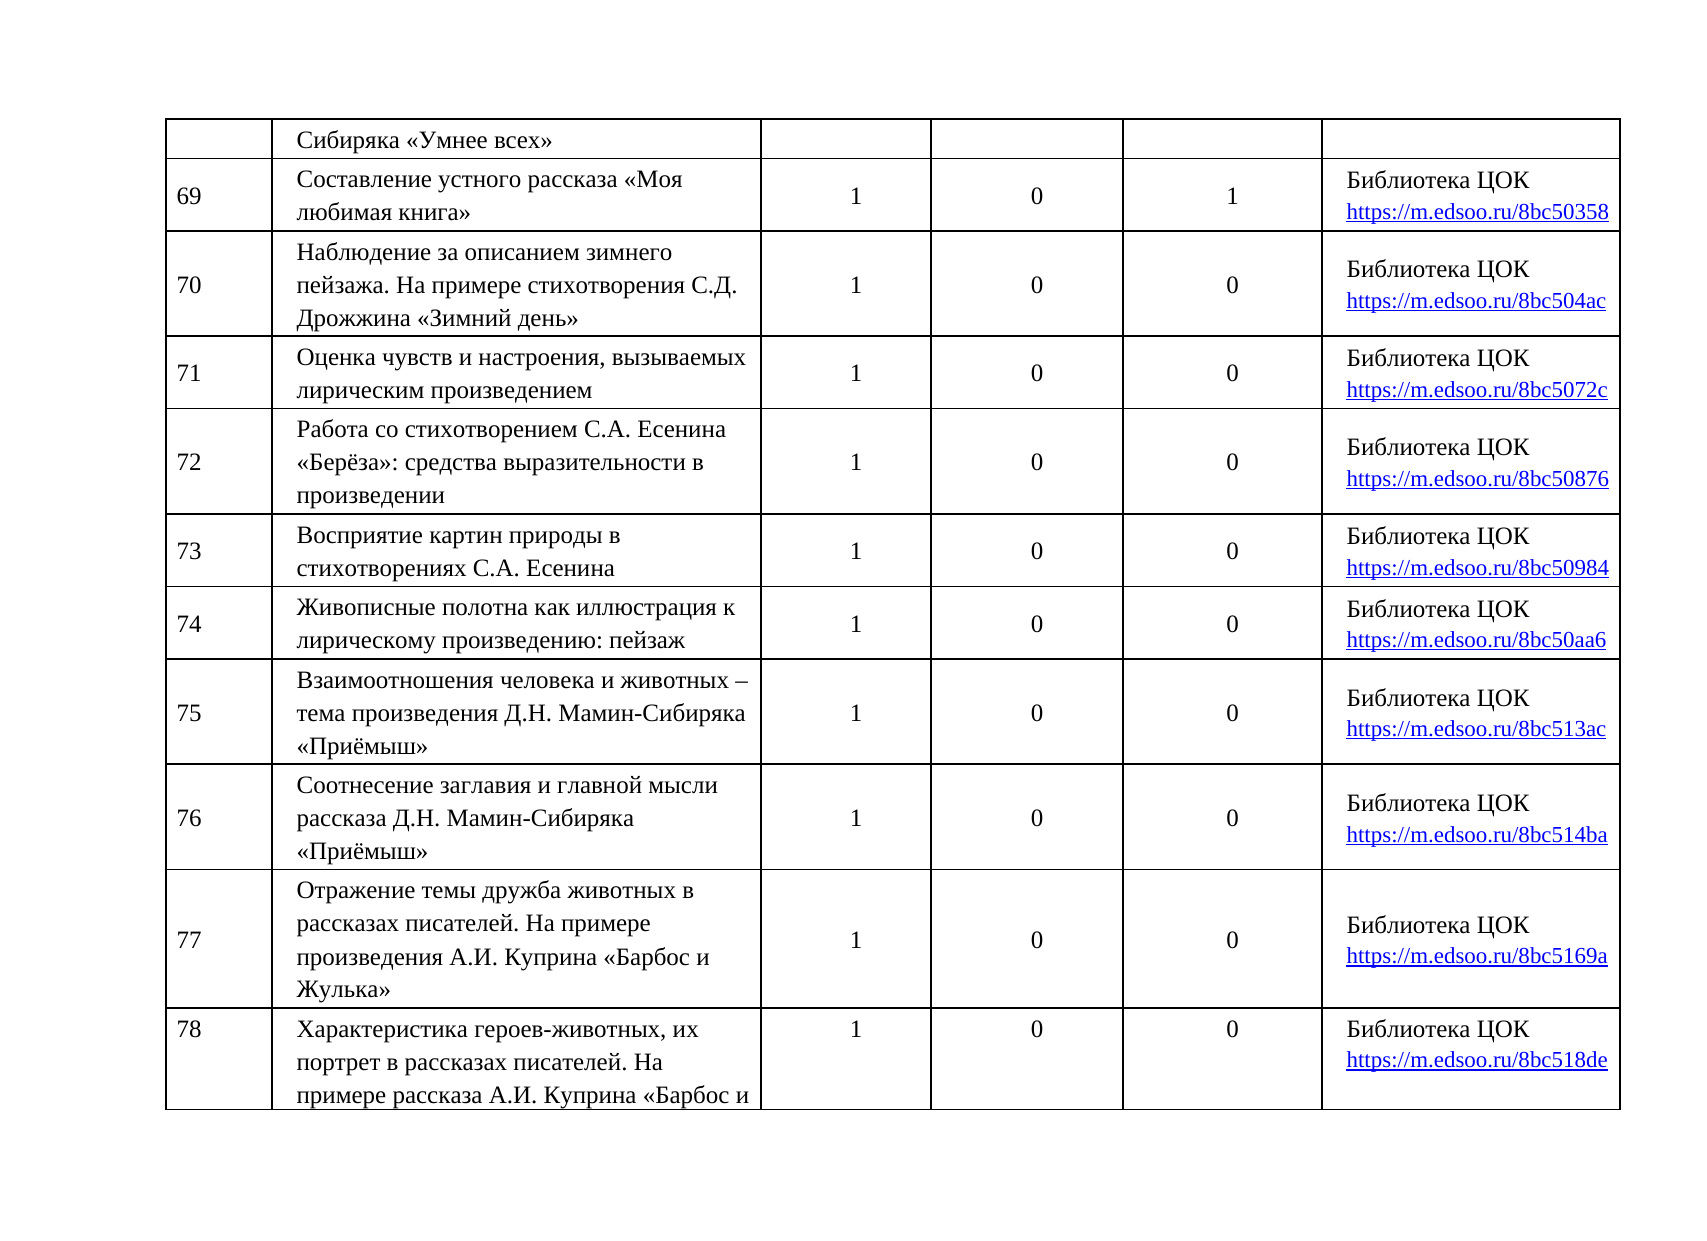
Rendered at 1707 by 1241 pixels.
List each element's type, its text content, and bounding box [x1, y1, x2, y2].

table_cell 0 [932, 765, 1122, 869]
table_cell 0 [1124, 120, 1321, 157]
table_cell Библиотека ЦОК https://m.edsoo.ru/8bc50358 [1323, 159, 1619, 230]
table_cell 1 [762, 120, 930, 157]
table_cell 0 [1124, 1009, 1321, 1109]
table_cell 0 [1124, 765, 1321, 869]
table_cell 1 [762, 870, 930, 1007]
table_cell 1 [762, 765, 930, 869]
table_cell 0 [932, 120, 1122, 157]
table_cell Восприятие картин природы в стихотворениях С.А. Есенина [273, 515, 760, 586]
table_cell Библиотека ЦОК https://m.edsoo.ru/8bc50aa6 [1323, 587, 1619, 658]
table_cell 78 [167, 1009, 271, 1109]
table_cell Библиотека ЦОК https://m.edsoo.ru/8bc50876 [1323, 409, 1619, 513]
table_cell Библиотека ЦОК https://m.edsoo.ru/8bc514ba [1323, 765, 1619, 869]
table_cell 76 [167, 765, 271, 869]
table_cell 74 [167, 587, 271, 658]
table_cell 0 [1124, 587, 1321, 658]
table_cell Живописные полотна как иллюстрация к лирическому произведению: пейзаж [273, 587, 760, 658]
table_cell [1323, 120, 1619, 157]
table_cell 0 [932, 409, 1122, 513]
table_cell 0 [932, 660, 1122, 763]
table_cell 0 [1124, 409, 1321, 513]
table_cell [273, 120, 760, 157]
table_cell 69 [167, 159, 271, 230]
table_cell Библиотека ЦОК https://m.edsoo.ru/8bc513ac [1323, 660, 1619, 763]
table_cell 1 [762, 660, 930, 763]
table_cell 75 [167, 660, 271, 763]
table_cell 0 [1124, 337, 1321, 408]
table_cell Оценка чувств и настроения, вызываемых лирическим произведением [273, 337, 760, 408]
table_cell 73 [167, 515, 271, 586]
table_cell 0 [932, 232, 1122, 335]
table_cell 1 [762, 337, 930, 408]
table_cell 0 [932, 587, 1122, 658]
table_cell Составление устного рассказа «Моя любимая книга» [273, 159, 760, 230]
table_cell 0 [932, 515, 1122, 586]
table_cell Взаимоотношения человека и животных – тема произведения Д.Н. Мамин-Сибиряка «Приёмыш» [273, 660, 760, 763]
table_cell 1 [762, 587, 930, 658]
table_cell 0 [932, 159, 1122, 230]
table_cell Библиотека ЦОК https://m.edsoo.ru/8bc5072c [1323, 337, 1619, 408]
table_cell Отражение темы дружба животных в рассказах писателей. На примере произведения А.И. Куприна «Барбос и Жулька» [273, 870, 760, 1007]
table_cell Библиотека ЦОК https://m.edsoo.ru/8bc50984 [1323, 515, 1619, 586]
table_cell 70 [167, 232, 271, 335]
table_cell 72 [167, 409, 271, 513]
table_cell 77 [167, 870, 271, 1007]
table_cell 0 [1124, 870, 1321, 1007]
table_cell Соотнесение заглавия и главной мысли рассказа Д.Н. Мамин-Сибиряка «Приёмыш» [273, 765, 760, 869]
table_cell 1 [1124, 159, 1321, 230]
table_cell Библиотека ЦОК https://m.edsoo.ru/8bc5169a [1323, 870, 1619, 1007]
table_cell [1323, 1009, 1619, 1109]
table_cell Работа со стихотворением С.А. Есенина «Берёза»: средства выразительности в произведении [273, 409, 760, 513]
table_cell 0 [932, 870, 1122, 1007]
table_cell Наблюдение за описанием зимнего пейзажа. На примере стихотворения С.Д. Дрожжина «Зимний день» [273, 232, 760, 335]
table_cell 1 [762, 1009, 930, 1109]
table_cell 0 [1124, 232, 1321, 335]
table_cell 1 [762, 409, 930, 513]
table_cell 0 [932, 337, 1122, 408]
table_cell 0 [1124, 515, 1321, 586]
table_cell 1 [762, 159, 930, 230]
table_cell 0 [1124, 660, 1321, 763]
table_cell 68 [167, 120, 271, 157]
table_cell Библиотека ЦОК https://m.edsoo.ru/8bc504ac [1323, 232, 1619, 335]
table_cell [273, 1009, 760, 1109]
table_cell 71 [167, 337, 271, 408]
table_cell 1 [762, 515, 930, 586]
table_cell 1 [762, 232, 930, 335]
table_cell 0 [932, 1009, 1122, 1109]
